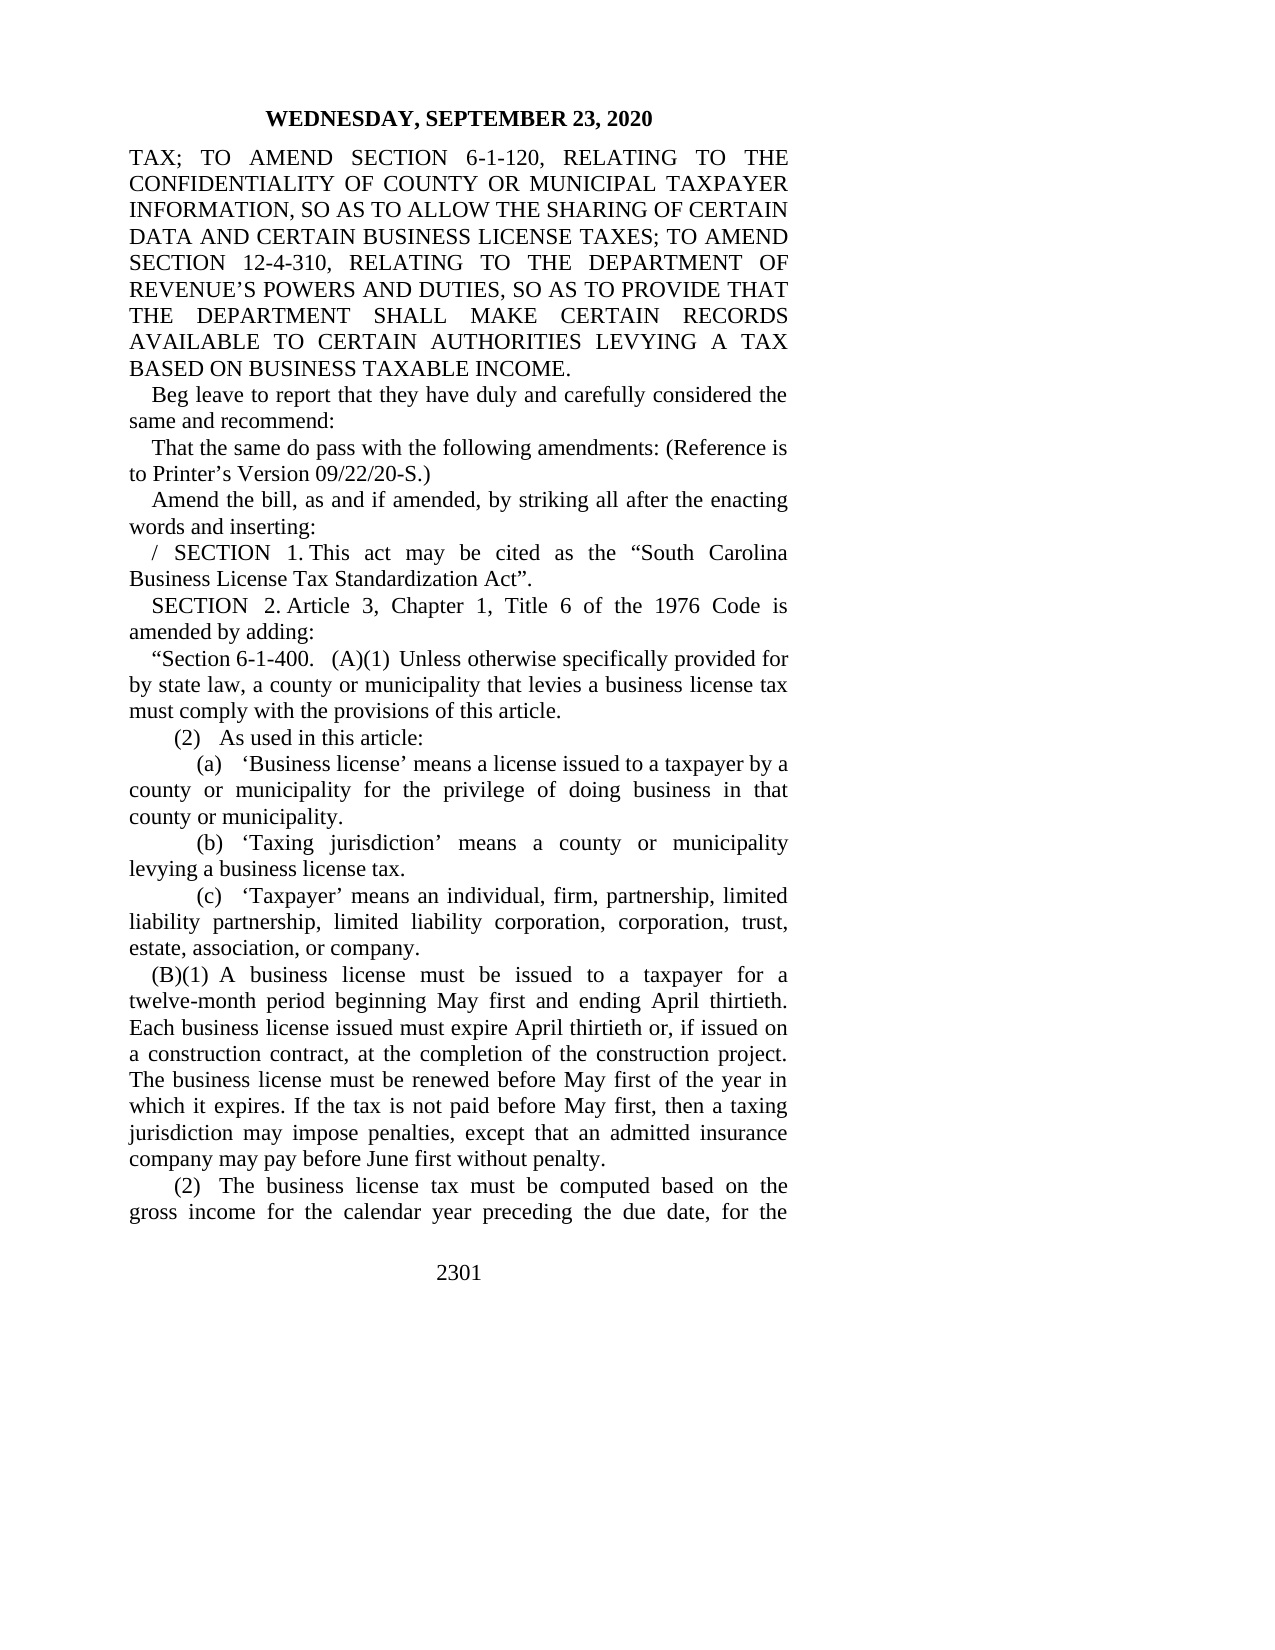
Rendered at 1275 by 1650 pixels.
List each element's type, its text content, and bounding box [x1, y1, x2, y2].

text That the same do pass with the following amendments: (Reference is to Printer’s Version 09/22/20-S.) [129, 434, 789, 486]
text (c) ‘Taxpayer’ means an individual, firm, partnership, limited liability partnership, limited liability corporation, corporation, trust, estate, association, or company. [129, 882, 789, 961]
text / SECTION 1. This act may be cited as the “South Carolina Business License Tax Standardization Act”. [129, 539, 789, 592]
text (a) ‘Business license’ means a license issued to a taxpayer by a county or municipality for the privilege of doing business in that county or municipality. [129, 750, 789, 829]
text “Section 6-1-400. (A)(1) Unless otherwise specifically provided for by state law, a county or municipality that levies a business license tax must comply with the provisions of this article. [129, 644, 789, 724]
text (B)(1) A business license must be issued to a taxpayer for a twelve-month period beginning May first and ending April thirtieth. Each business license issued must expire April thirtieth or, if issued on a construction contract, at the completion of the construction project. The business license must be renewed before May first of the year in which it expires. If the tax is not paid before May first, then a taxing jurisdiction may impose penalties, except that an admitted insurance company may pay before June first without penalty. [129, 961, 789, 1172]
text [129, 1172, 789, 1224]
text (2) As used in this article: [129, 724, 789, 750]
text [129, 144, 789, 381]
text Amend the bill, as and if amended, by striking all after the enacting words and inserting: [129, 486, 789, 539]
text Beg leave to report that they have duly and carefully considered the same and recommend: [129, 381, 789, 434]
text SECTION 2. Article 3, Chapter 1, Title 6 of the 1976 Code is amended by adding: [129, 592, 789, 644]
text (b) ‘Taxing jurisdiction’ means a county or municipality levying a business license tax. [129, 829, 789, 882]
